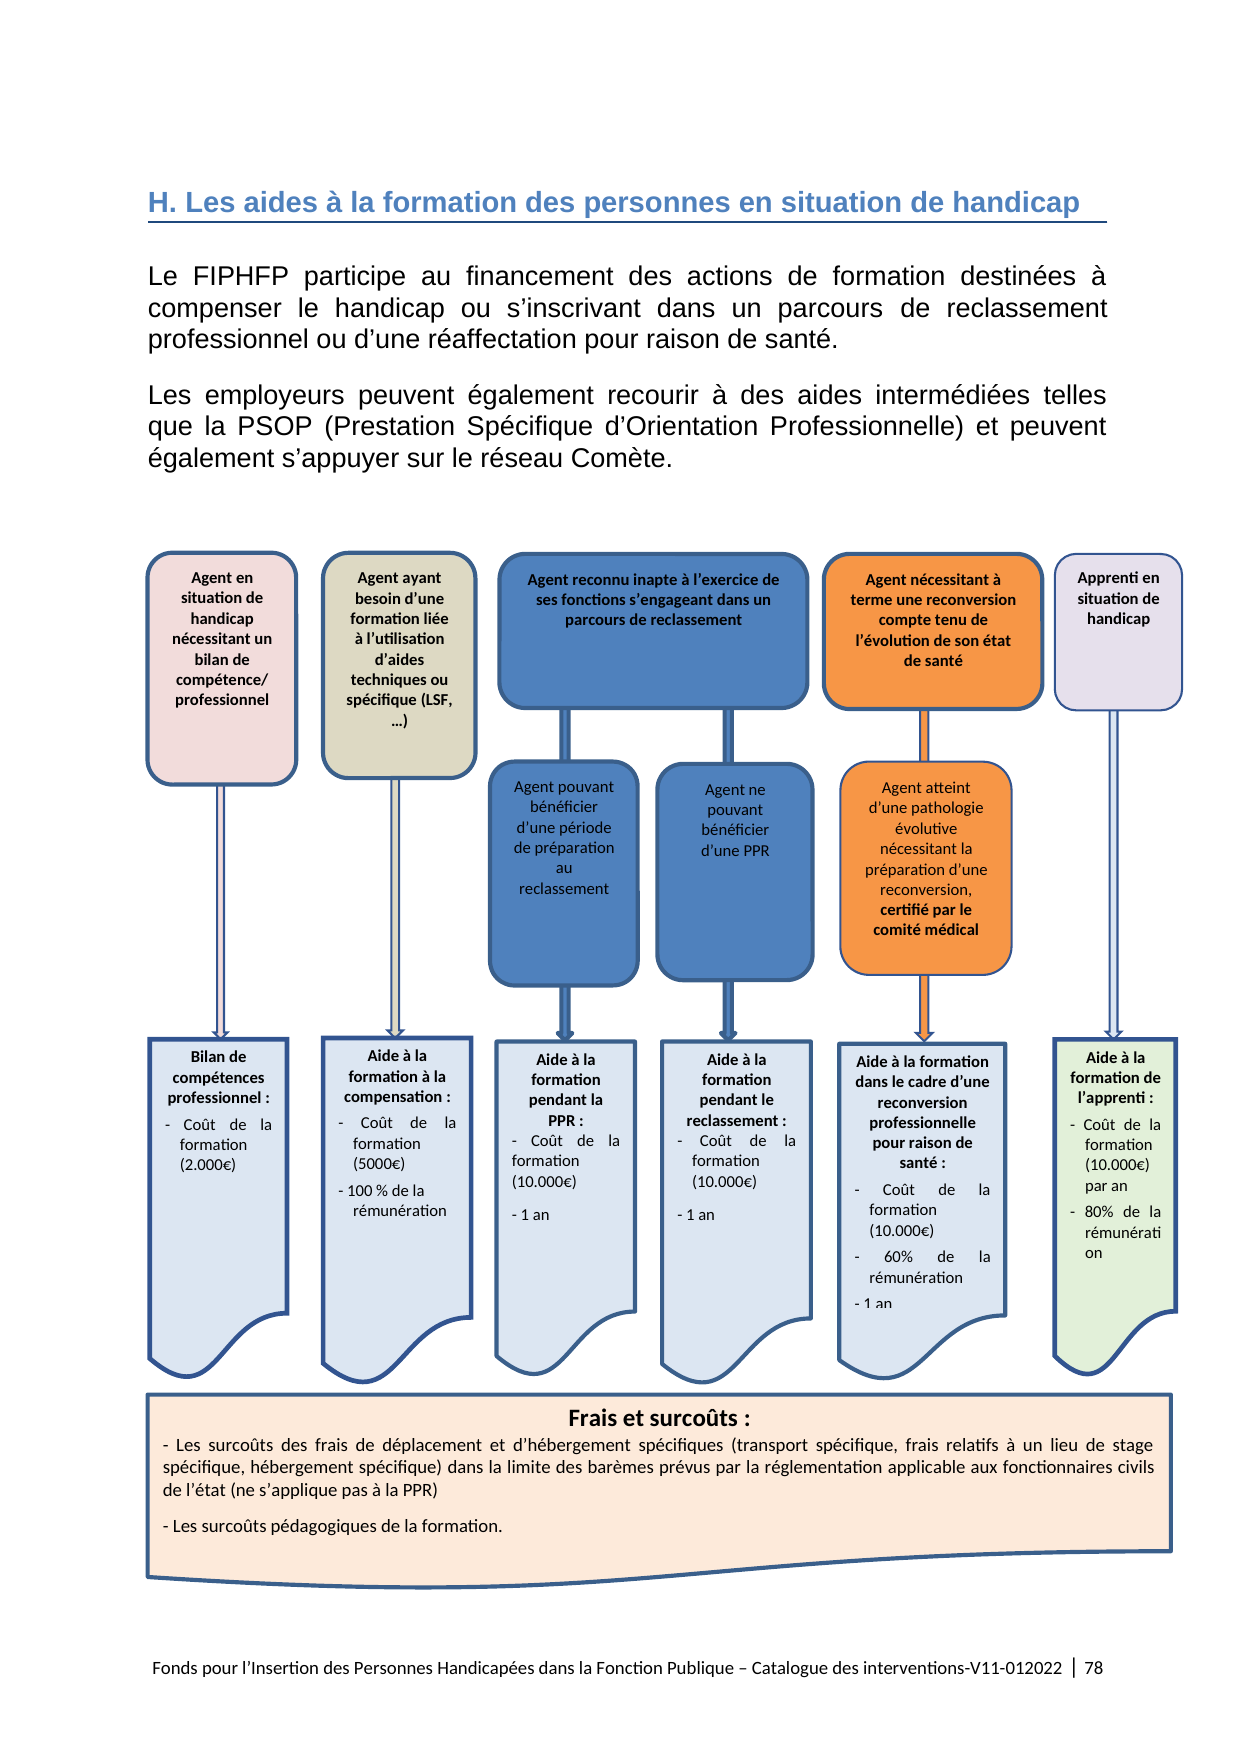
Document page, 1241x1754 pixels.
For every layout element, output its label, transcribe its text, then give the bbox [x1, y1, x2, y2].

text Les employeurs peuvent également recourir à des aides intermédiées telles que la PSOP (Prestation Spécifique d’Orientation Professionnelle) et peuvent également s’appuyer sur le réseau Comète. [148, 379, 1107, 473]
subtitle Les aides à la formation des personnes en situation de handicap [148, 185, 1107, 221]
text Le FIPHFP participe au financement des actions de formation destinées à compenser le handicap ou s’inscrivant dans un parcours de reclassement professionnel ou d’une réaffectation pour raison de santé. [148, 260, 1107, 354]
